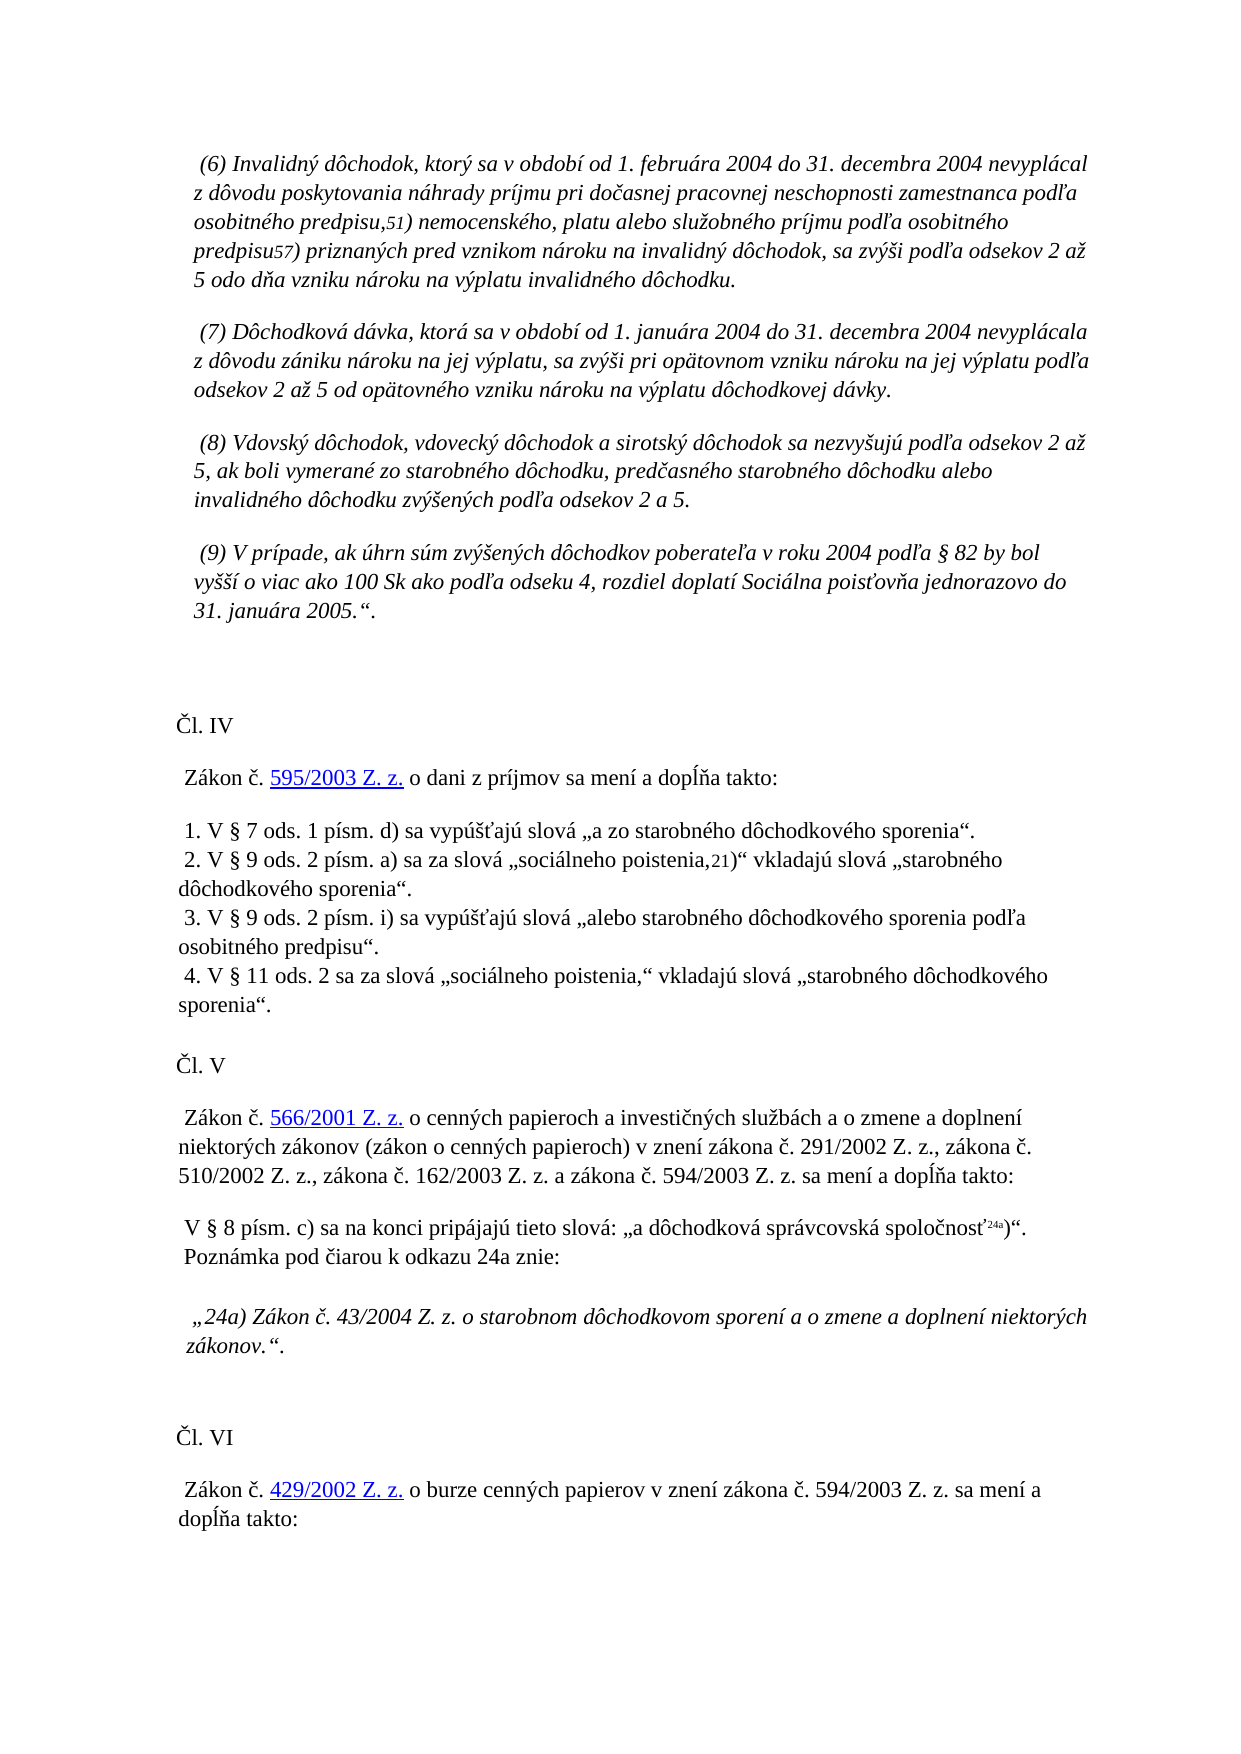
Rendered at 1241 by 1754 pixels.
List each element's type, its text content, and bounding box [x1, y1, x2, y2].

text (6) Invalidný dôchodok, ktorý sa v období od 1. februára 2004 do 31. decembra 2004 nevyplácal z dôvodu poskytovania náhrady príjmu pri dočasnej pracovnej neschopnosti zamestnanca podľa osobitného predpisu,51) nemocenského, platu alebo služobného príjmu podľa osobitného predpisu57) priznaných pred vznikom nároku na invalidný dôchodok, sa zvýši podľa odsekov 2 až 5 odo dňa vzniku nároku na výplatu invalidného dôchodku. [194, 150, 1090, 292]
text „24a) Zákon č. 43/2004 Z. z. o starobnom dôchodkovom sporení a o zmene a doplnení niektorých zákonov.“. [186, 1303, 1090, 1358]
text 1. V § 7 ods. 1 písm. d) sa vypúšťajú slová „a zo starobného dôchodkového sporenia“. [178, 817, 1090, 843]
text 3. V § 9 ods. 2 písm. i) sa vypúšťajú slová „alebo starobného dôchodkového sporenia podľa osobitného predpisu“. [178, 904, 1090, 959]
text (9) V prípade, ak úhrn súm zvýšených dôchodkov poberateľa v roku 2004 podľa § 82 by bol vyšší o viac ako 100 Sk ako podľa odseku 4, rozdiel doplatí Sociálna poisťovňa jednorazovo do 31. januára 2005.“. [194, 539, 1090, 623]
text Zákon č. 595/2003 Z. z. o dani z príjmov sa mení a dopĺňa takto: [178, 764, 1090, 791]
text 2. V § 9 ods. 2 písm. a) sa za slová „sociálneho poistenia,21)“ vkladajú slová „starobného dôchodkového sporenia“. [178, 846, 1090, 901]
text Čl. VI [170, 1424, 1090, 1450]
text 4. V § 11 ods. 2 sa za slová „sociálneho poistenia,“ vkladajú slová „starobného dôchodkového sporenia“. [178, 962, 1090, 1017]
text (7) Dôchodková dávka, ktorá sa v období od 1. januára 2004 do 31. decembra 2004 nevyplácala z dôvodu zániku nároku na jej výplatu, sa zvýši pri opätovnom vzniku nároku na jej výplatu podľa odsekov 2 až 5 od opätovného vzniku nároku na výplatu dôchodkovej dávky. [194, 318, 1090, 402]
text V § 8 písm. c) sa na konci pripájajú tieto slová: „a dôchodková správcovská spoločnosť24a)“. [178, 1214, 1090, 1241]
text Čl. V [170, 1052, 1090, 1078]
text Zákon č. 429/2002 Z. z. o burze cenných papierov v znení zákona č. 594/2003 Z. z. sa mení a dopĺňa takto: [178, 1476, 1090, 1532]
text Čl. IV [170, 712, 1090, 738]
text Zákon č. 566/2001 Z. z. o cenných papieroch a investičných službách a o zmene a doplnení niektorých zákonov (zákon o cenných papieroch) v znení zákona č. 291/2002 Z. z., zákona č. 510/2002 Z. z., zákona č. 162/2003 Z. z. a zákona č. 594/2003 Z. z. sa mení a dopĺňa takto: [178, 1104, 1090, 1188]
text (8) Vdovský dôchodok, vdovecký dôchodok a sirotský dôchodok sa nezvyšujú podľa odsekov 2 až 5, ak boli vymerané zo starobného dôchodku, predčasného starobného dôchodku alebo invalidného dôchodku zvýšených podľa odsekov 2 a 5. [194, 428, 1090, 513]
text Poznámka pod čiarou k odkazu 24a znie: [178, 1243, 1090, 1270]
